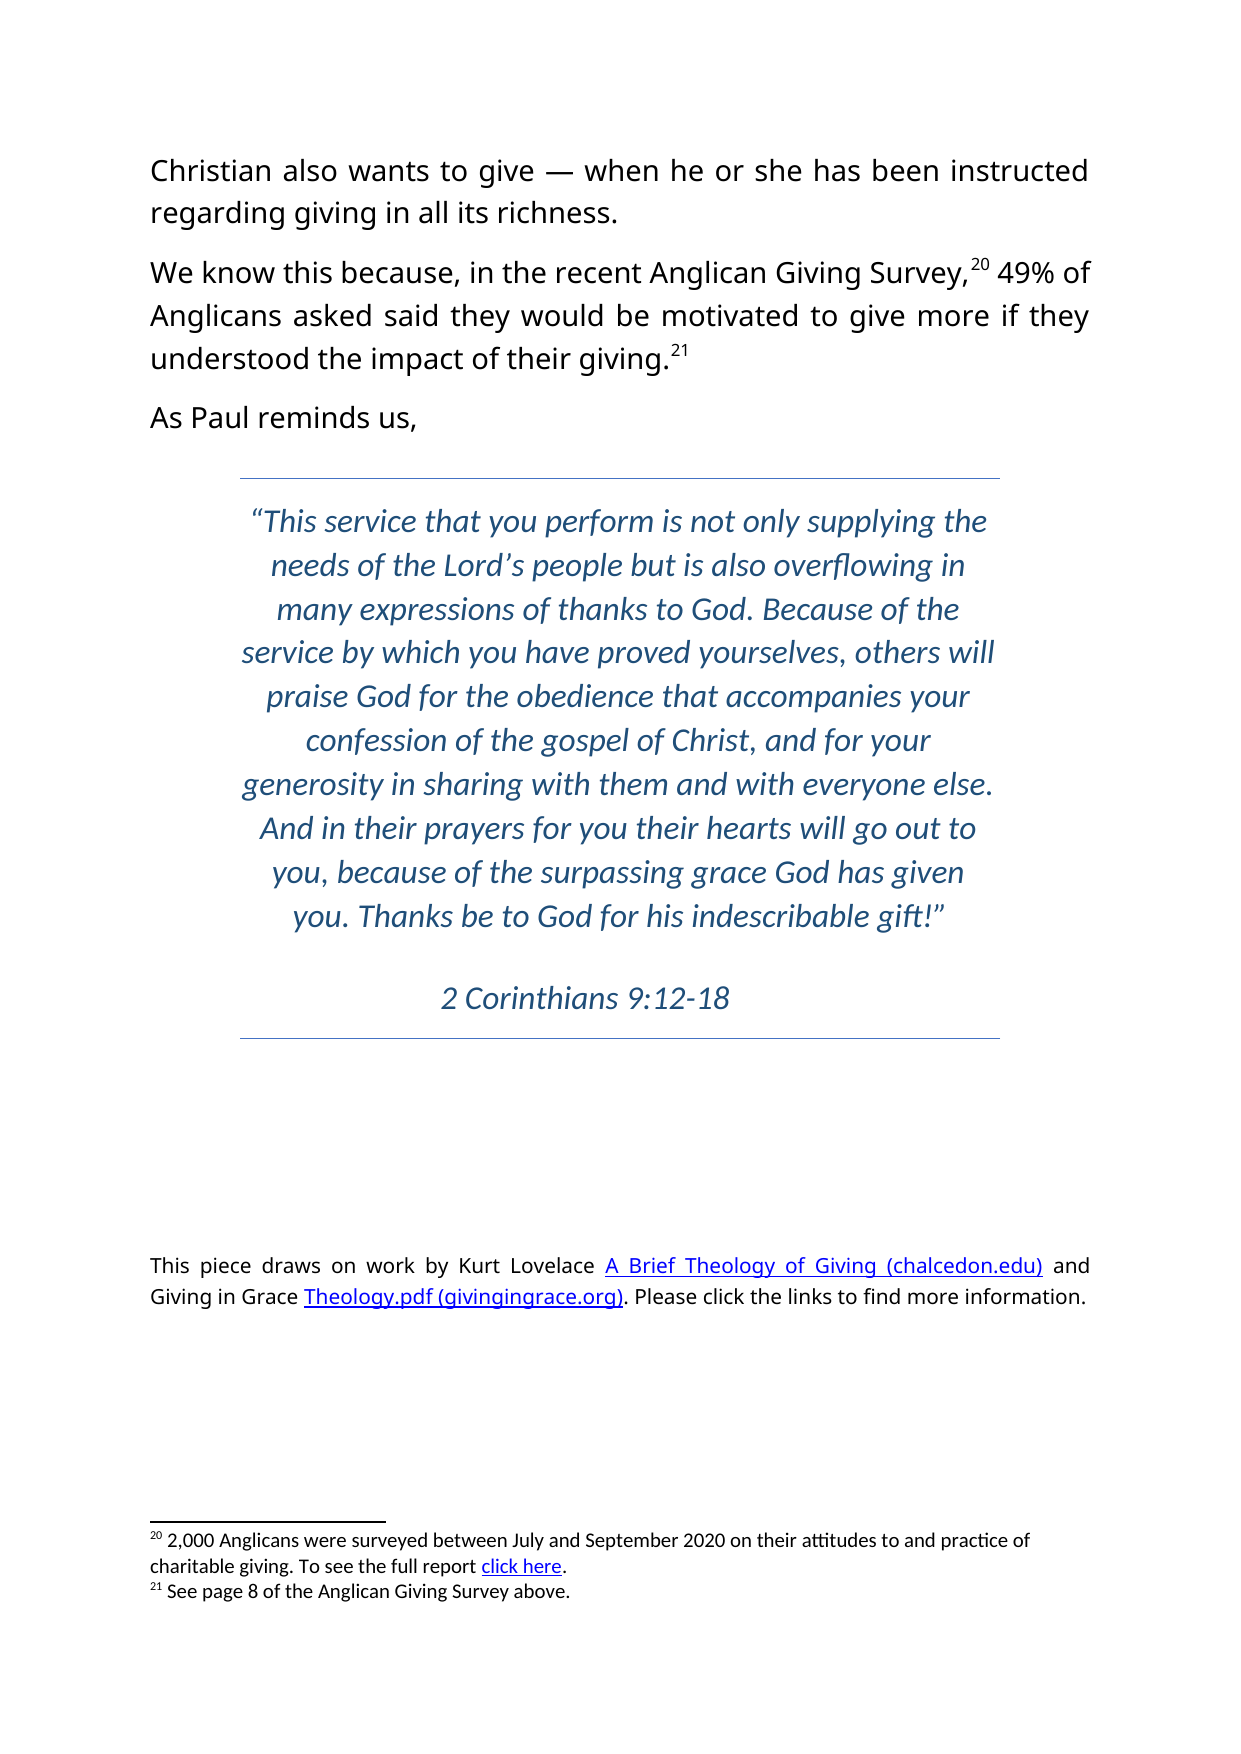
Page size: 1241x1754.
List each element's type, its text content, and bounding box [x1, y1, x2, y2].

text As Paul reminds us, [150, 397, 1090, 437]
text We know this because, in the recent Anglican Giving Survey, 49% of Anglicans asked said they would be motivated to give more if they understood the impact of their giving. [150, 252, 1090, 378]
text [150, 150, 1090, 232]
text This piece draws on work by Kurt Lovelace A Brief Theology of Giving (chalcedon.edu) and Giving in Grace Theology.pdf (givingingrace.org). Please click the links to find more information. [150, 1252, 1090, 1311]
text “This service that you perform is not only supplying the needs of the Lord’s people but is also overflowing in many expressions of thanks to God. Because of the service by which you have proved yourselves, others will praise God for the obedience that accompanies your confession of the gospel of Christ, and for your generosity in sharing with them and with everyone else. And in their prayers for you their hearts will go out to you, because of the surpassing grace God has given you. Thanks be to God for his indescribable gift!” [240, 479, 1000, 936]
text 2 Corinthians 9:12-18 [240, 955, 1000, 1038]
